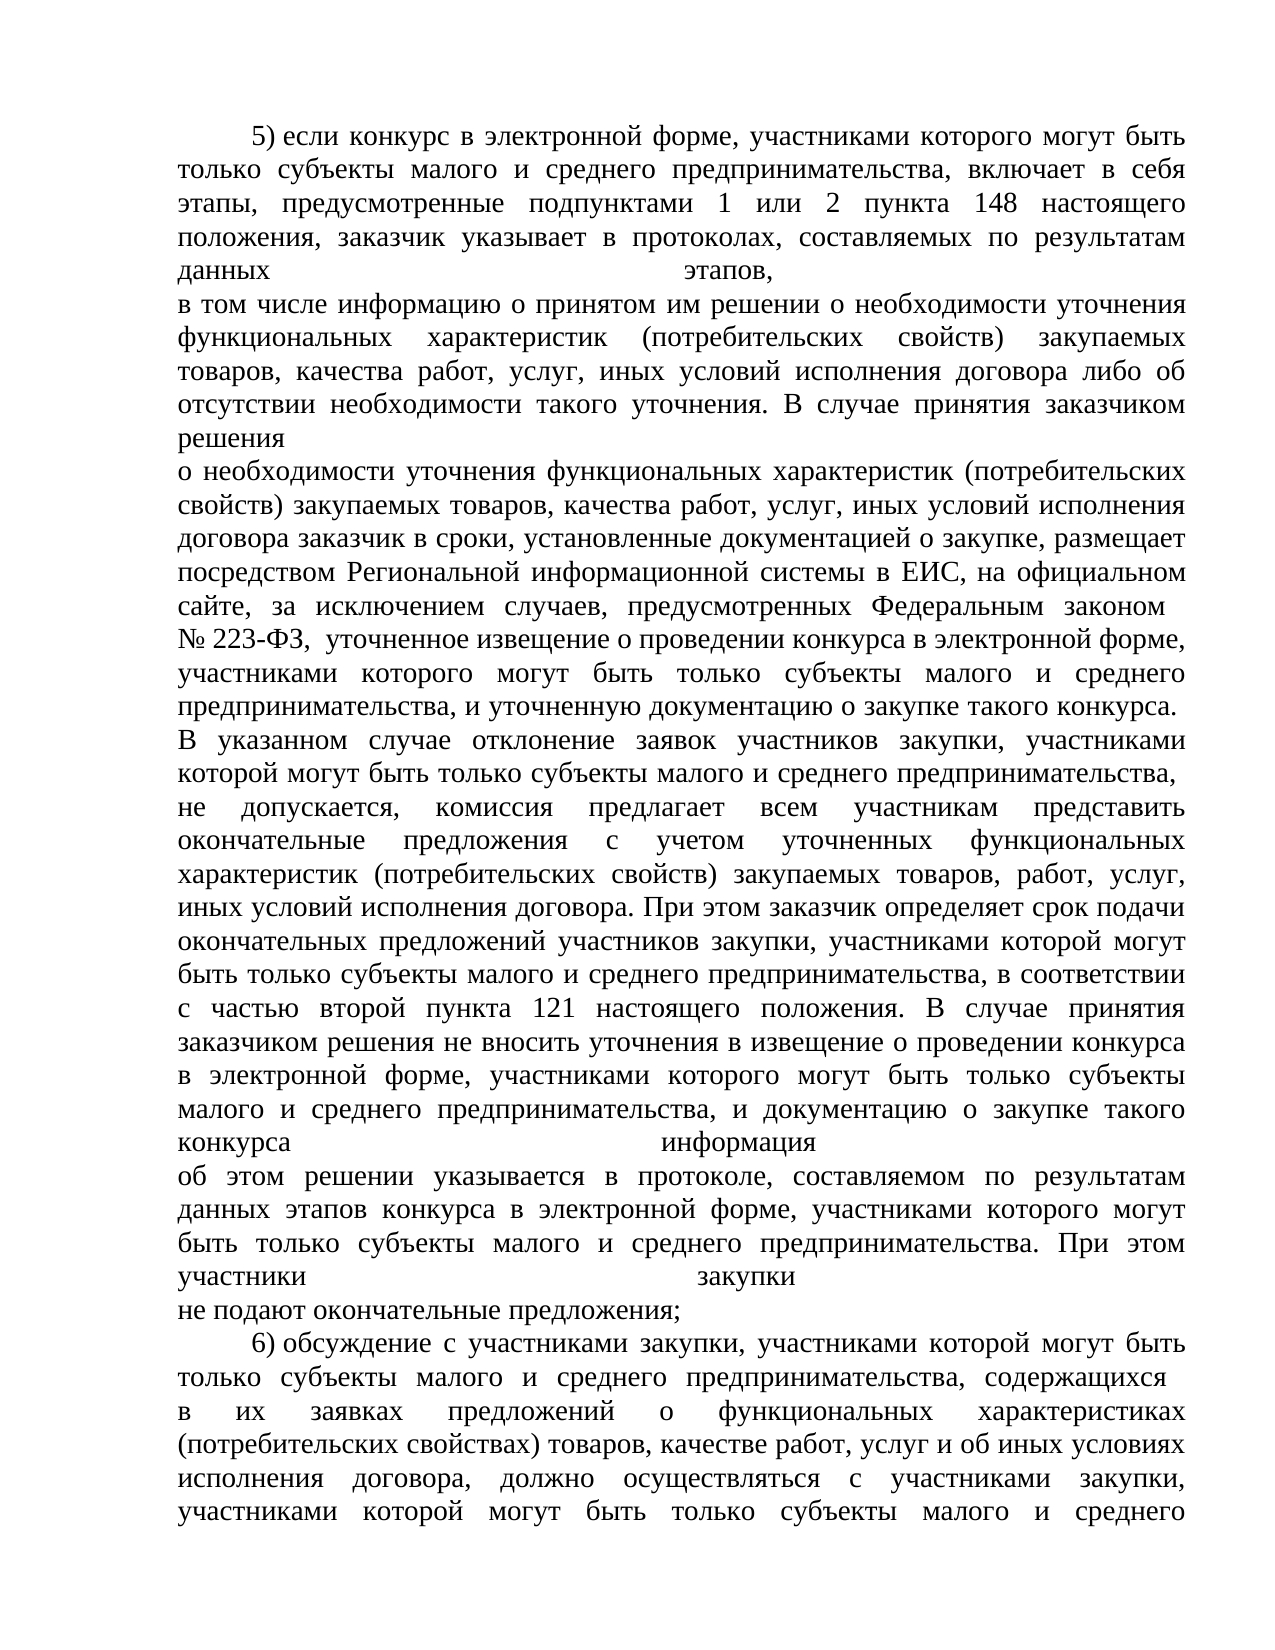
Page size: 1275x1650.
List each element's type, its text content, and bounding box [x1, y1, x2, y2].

text 5) если конкурс в электронной форме, участниками которого могут быть только субъекты малого и среднего предпринимательства, включает в себя этапы, предусмотренные подпунктами 1 или 2 пункта 148 настоящего положения, заказчик указывает в протоколах, составляемых по результатам данных этапов, в том числе информацию о принятом им решении о необходимости уточнения функциональных характеристик (потребительских свойств) закупаемых товаров, качества работ, услуг, иных условий исполнения договора либо об отсутствии необходимости такого уточнения. В случае принятия заказчиком решения о необходимости уточнения функциональных характеристик (потребительских свойств) закупаемых товаров, качества работ, услуг, иных условий исполнения договора заказчик в сроки, установленные документацией о закупке, размещает посредством Региональной информационной системы в ЕИС, на официальном сайте, за исключением случаев, предусмотренных Федеральным законом № 223-ФЗ, уточненное извещение о проведении конкурса в электронной форме, участниками которого могут быть только субъекты малого и среднего предпринимательства, и уточненную документацию о закупке такого конкурса. В указанном случае отклонение заявок участников закупки, участниками которой могут быть только субъекты малого и среднего предпринимательства, не допускается, комиссия предлагает всем участникам представить окончательные предложения с учетом уточненных функциональных характеристик (потребительских свойств) закупаемых товаров, работ, услуг, иных условий исполнения договора. При этом заказчик определяет срок подачи окончательных предложений участников закупки, участниками которой могут быть только субъекты малого и среднего предпринимательства, в соответствии с частью второй пункта 121 настоящего положения. В случае принятия заказчиком решения не вносить уточнения в извещение о проведении конкурса в электронной форме, участниками которого могут быть только субъекты малого и среднего предпринимательства, и документацию о закупке такого конкурса информация об этом решении указывается в протоколе, составляемом по результатам данных этапов конкурса в электронной форме, участниками которого могут быть только субъекты малого и среднего предпринимательства. При этом участники закупки не подают окончательные предложения; [177, 118, 1186, 1326]
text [177, 1326, 1186, 1527]
